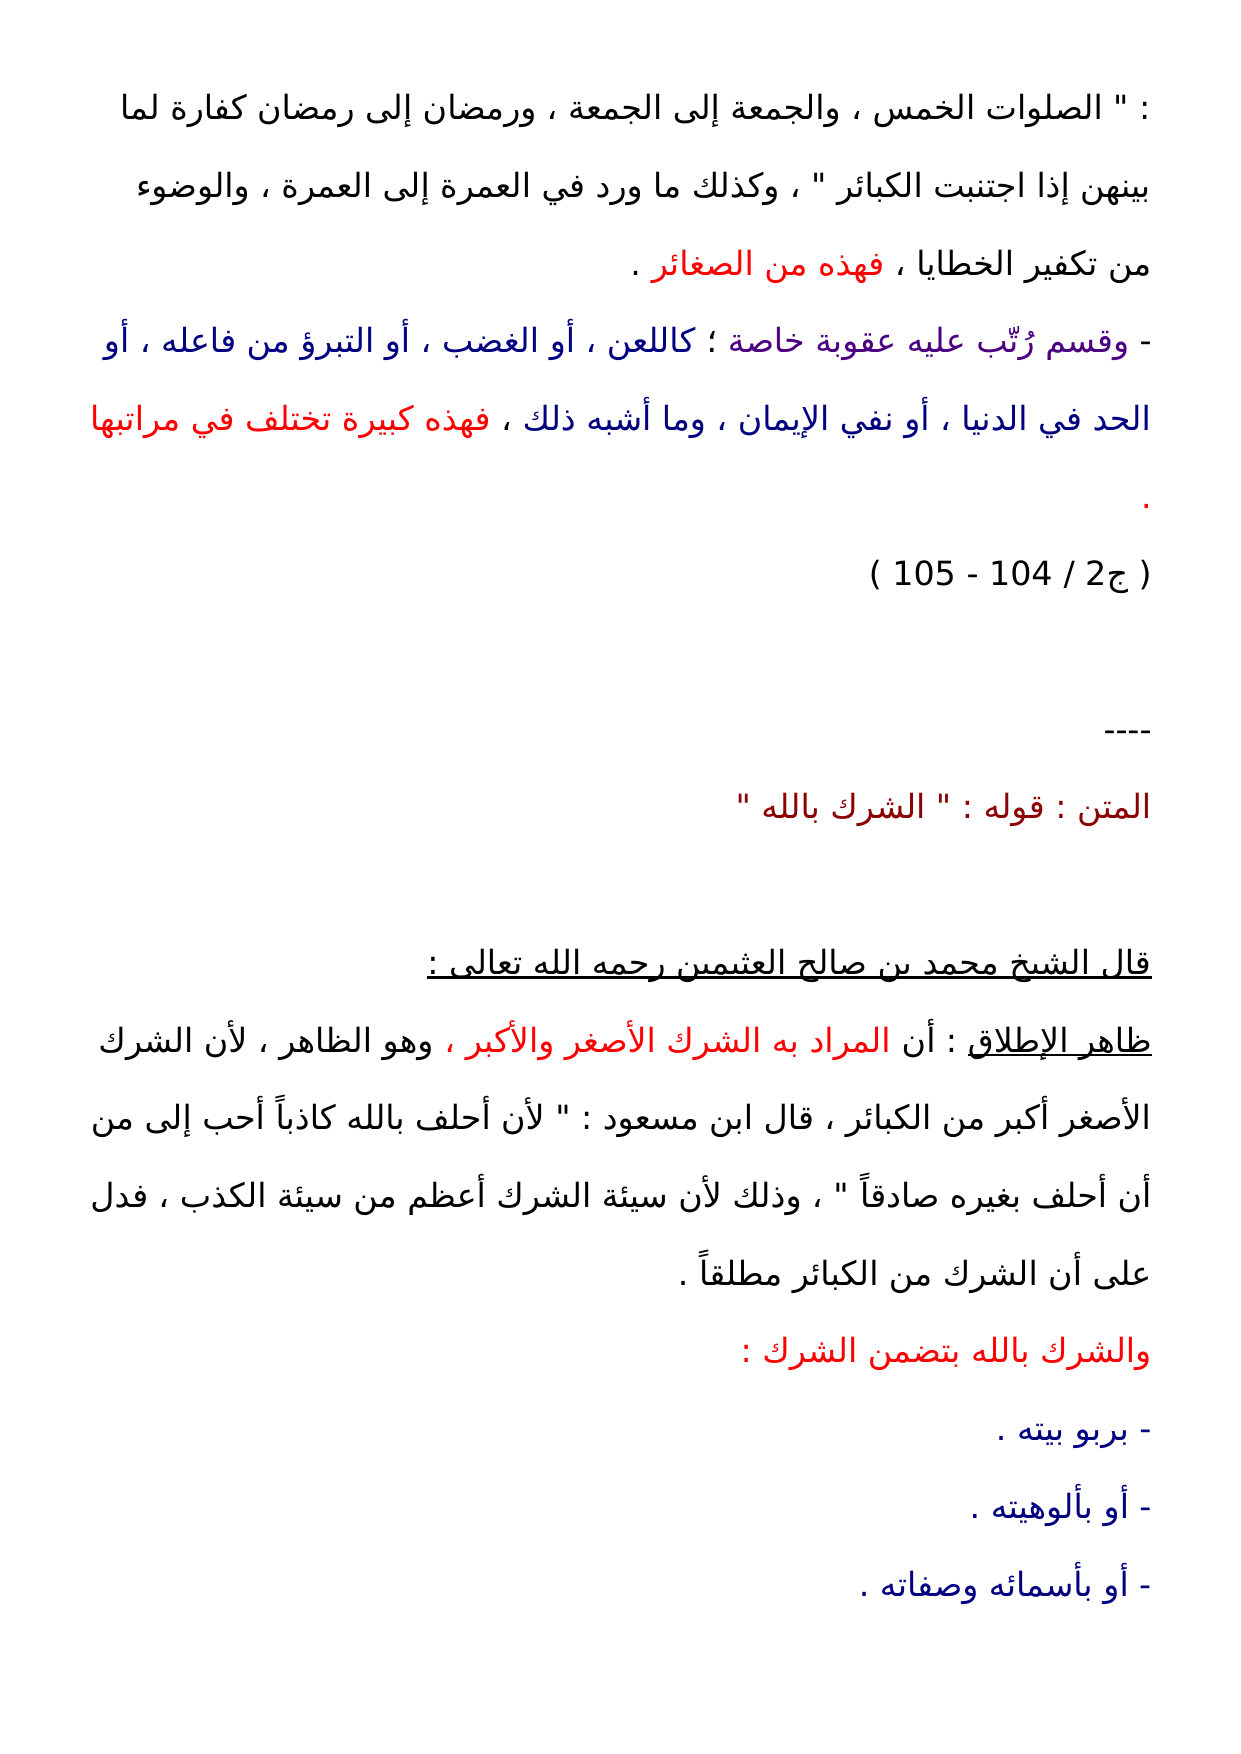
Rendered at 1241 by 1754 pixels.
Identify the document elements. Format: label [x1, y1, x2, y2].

text [89, 89, 1152, 1604]
